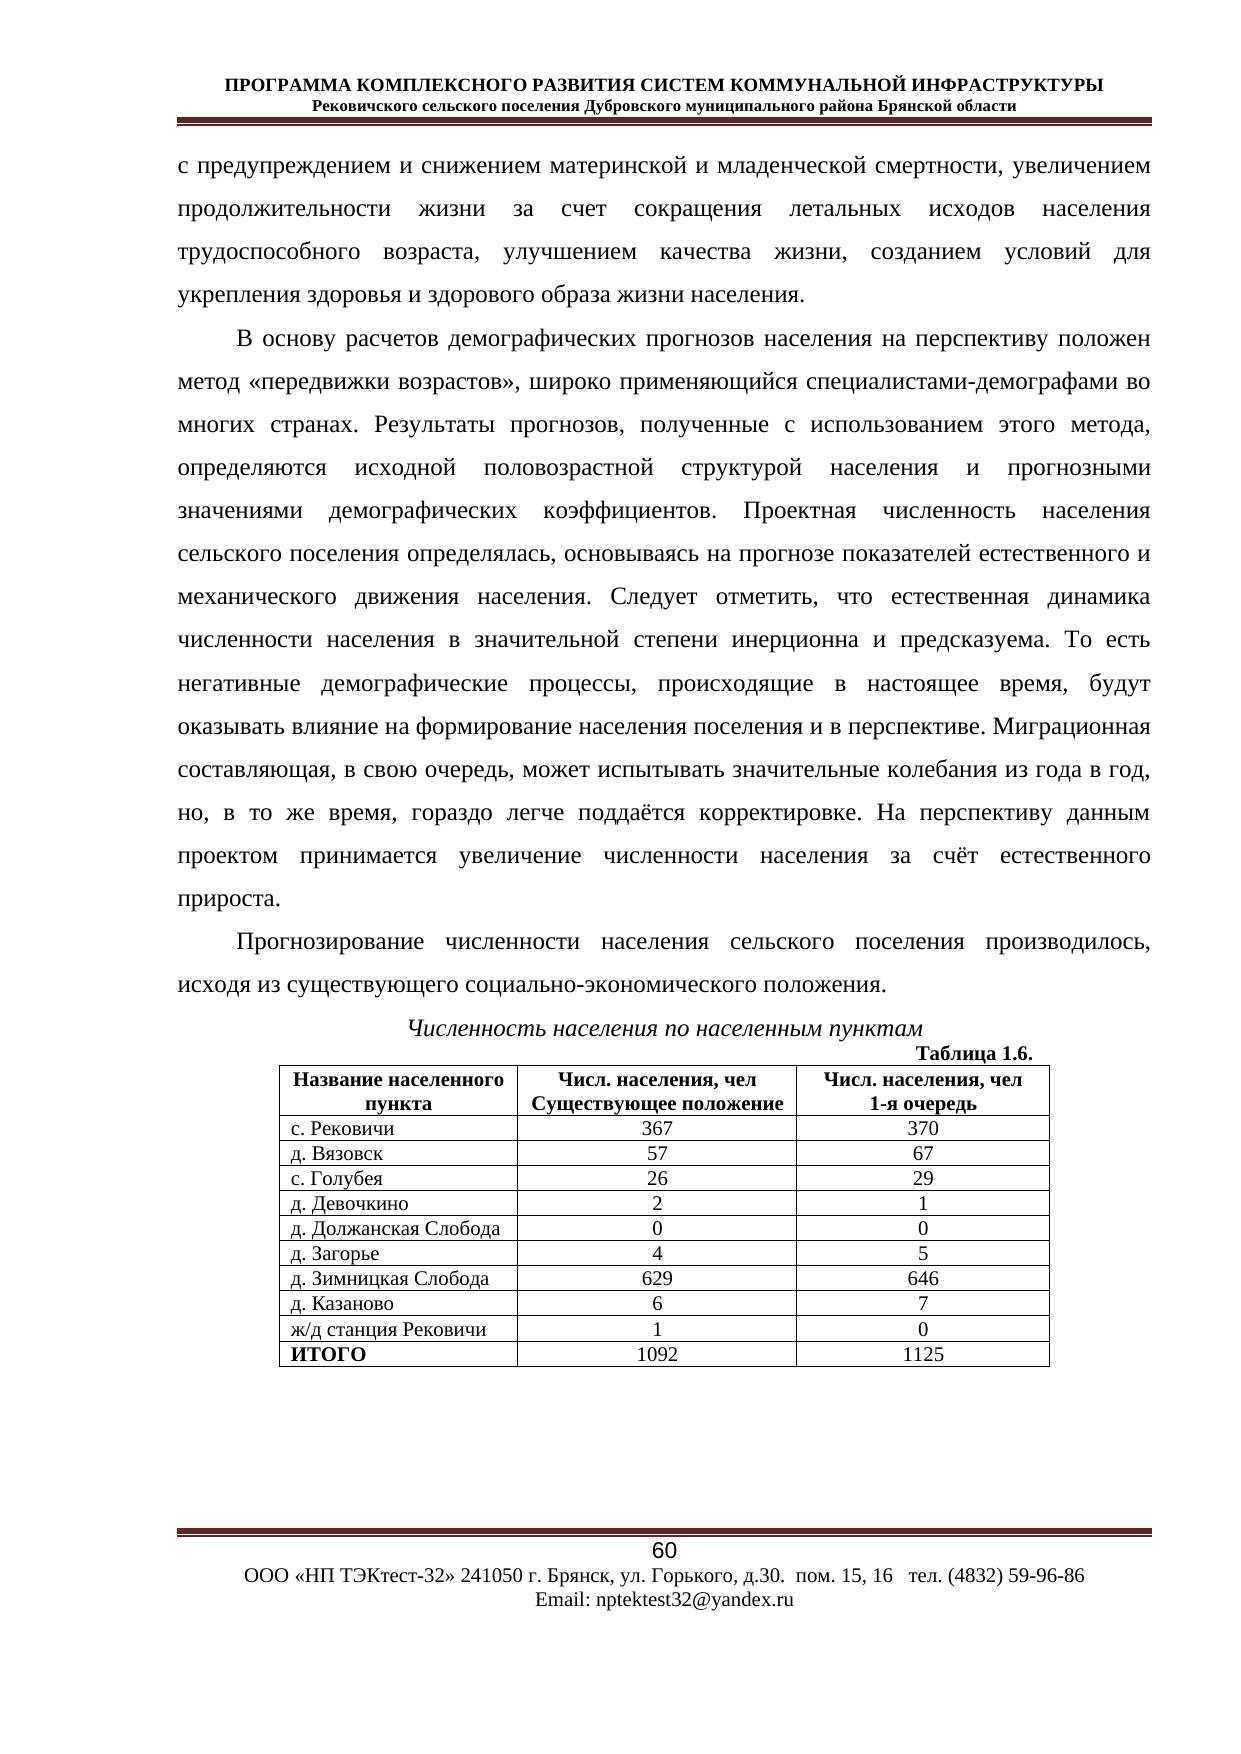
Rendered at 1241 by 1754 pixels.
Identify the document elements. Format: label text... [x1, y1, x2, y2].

table_header Название населенного пункта [280, 1066, 517, 1114]
table_cell 6 [518, 1291, 796, 1315]
table_cell 0 [518, 1216, 796, 1240]
table_cell 367 [518, 1116, 796, 1140]
table_cell 29 [797, 1166, 1049, 1190]
table_cell 67 [797, 1141, 1049, 1165]
table_cell 0 [797, 1316, 1049, 1341]
text В основу расчетов демографических прогнозов населения на перспективу положен метод «передвижки возрастов», широко применяющийся специалистами-демографами во многих странах. Результаты прогнозов, полученные с использованием этого метода, определяются исходной половозрастной структурой населения и прогнозными значениями демографических коэффициентов. Проектная численность населения сельского поселения определялась, основываясь на прогнозе показателей естественного и механического движения населения. Следует отметить, что естественная динамика численности населения в значительной степени инерционна и предсказуема. То есть негативные демографические процессы, происходящие в настоящее время, будут оказывать влияние на формирование населения поселения и в перспективе. Миграционная составляющая, в свою очередь, может испытывать значительные колебания из года в год, но, в то же время, гораздо легче поддаётся корректировке. На перспективу данным проектом принимается увеличение численности населения за счёт естественного прироста. [177, 323, 1152, 912]
table_cell 4 [518, 1241, 796, 1265]
table_cell 2 [518, 1191, 796, 1215]
table_cell с. Голубея [280, 1166, 517, 1190]
table_cell д. Вязовск [280, 1141, 517, 1165]
table_cell д. Зимницкая Слобода [280, 1266, 517, 1290]
table_cell 1 [797, 1191, 1049, 1215]
table_cell ж/д станция Рековичи [280, 1316, 517, 1341]
table_header Числ. населения, чел 1-я очередь [797, 1066, 1049, 1114]
table_cell с. Рековичи [280, 1116, 517, 1140]
table_cell 7 [797, 1291, 1049, 1315]
table_cell д. Казаново [280, 1291, 517, 1315]
table_cell 57 [518, 1141, 796, 1165]
table_cell 1 [518, 1316, 796, 1341]
text Численность населения по населенным пунктам [177, 1013, 1152, 1041]
table_cell 0 [797, 1216, 1049, 1240]
text Таблица 1.6. [177, 1041, 1152, 1065]
table_cell д. Должанская Слобода [280, 1216, 517, 1240]
text Прогнозирование численности населения сельского поселения производилось, исходя из существующего социально-экономического положения. [177, 926, 1152, 998]
table_cell 646 [797, 1266, 1049, 1290]
table_cell 26 [518, 1166, 796, 1190]
table_cell 370 [797, 1116, 1049, 1140]
table_cell ИТОГО [280, 1342, 517, 1366]
table_cell 629 [518, 1266, 796, 1290]
table_header Числ. населения, чел Существующее положение [518, 1066, 796, 1114]
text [177, 150, 1152, 308]
table_cell д. Девочкино [280, 1191, 517, 1215]
table_cell д. Загорье [280, 1241, 517, 1265]
table_cell 5 [797, 1241, 1049, 1265]
table_cell 1092 [518, 1342, 796, 1366]
table_cell 1125 [797, 1342, 1049, 1366]
